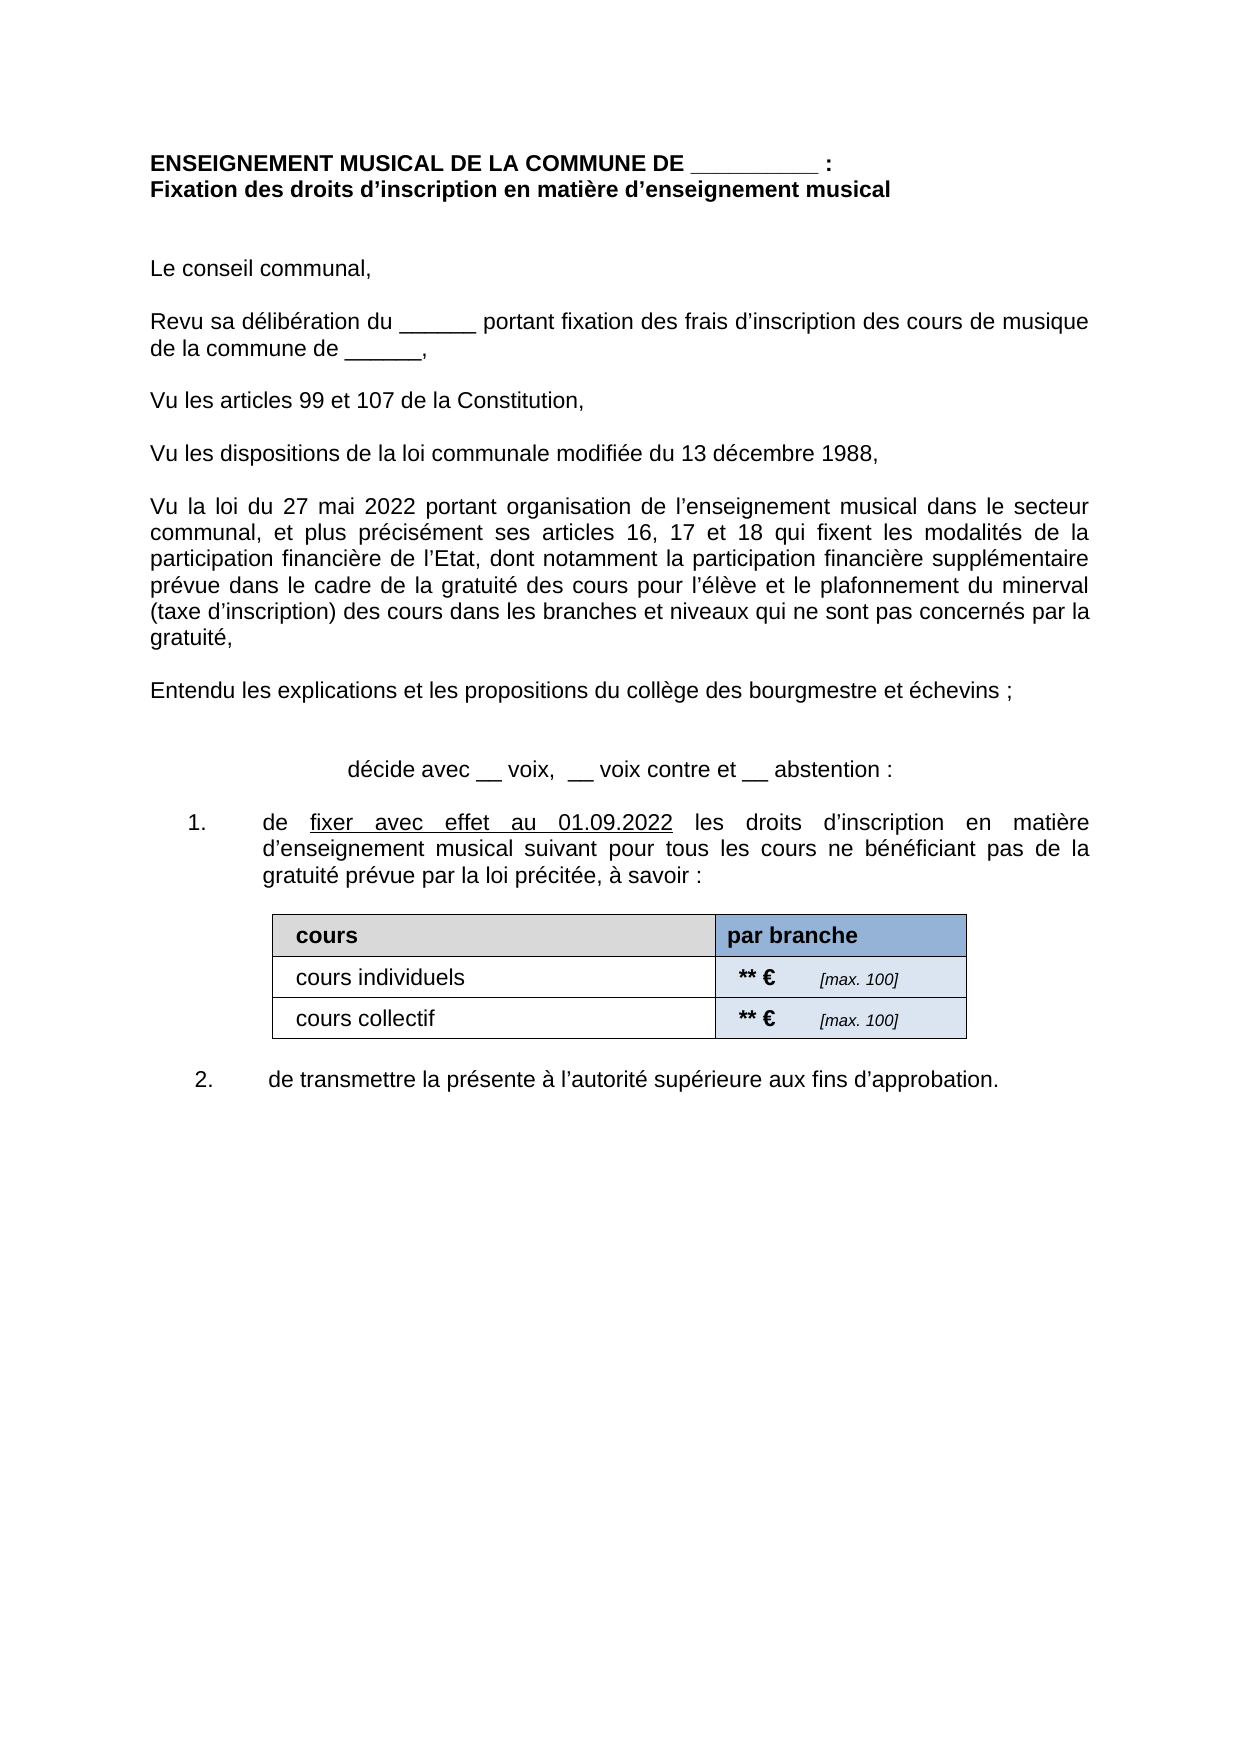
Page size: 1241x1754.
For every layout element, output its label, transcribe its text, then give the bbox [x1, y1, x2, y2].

table_cell cours individuels [273, 957, 715, 997]
table_cell cours collectif [273, 998, 715, 1038]
list de fixer avec effet au 01.09.2022 les droits d’inscription en matière d’enseignement musical suivant pour tous les cours ne bénéficiant pas de la gratuité prévue par la loi précitée, à savoir : [187, 809, 1090, 888]
table_header cours [273, 915, 715, 956]
text Vu les articles 99 et 107 de la Constitution, [150, 387, 1090, 413]
table_header par branche [716, 915, 966, 956]
text Revu sa délibération du ______ portant fixation des frais d’inscription des cours de musique de la commune de ______, [150, 308, 1090, 361]
text Entendu les explications et les propositions du collège des bourgmestre et échevins ; [150, 677, 1090, 703]
text ENSEIGNEMENT MUSICAL DE LA COMMUNE DE __________ : [150, 150, 1090, 176]
table_cell ** € [max. 100] [716, 957, 966, 997]
text Le conseil communal, [150, 255, 1090, 282]
text 2. de transmettre la présente à l’autorité supérieure aux fins d’approbation. [194, 1066, 1090, 1092]
text Vu la loi du 27 mai 2022 portant organisation de l’enseignement musical dans le secteur communal, et plus précisément ses articles 16, 17 et 18 qui fixent les modalités de la participation financière de l’Etat, dont notamment la participation financière supplémentaire prévue dans le cadre de la gratuité des cours pour l’élève et le plafonnement du minerval (taxe d’inscription) des cours dans les branches et niveaux qui ne sont pas concernés par la gratuité, [150, 493, 1090, 651]
text Fixation des droits d’inscription en matière d’enseignement musical [150, 176, 1090, 203]
text décide avec __ voix, __ voix contre et __ abstention : [150, 756, 1090, 782]
table_cell ** € [max. 100] [716, 998, 966, 1038]
text Vu les dispositions de la loi communale modifiée du 13 décembre 1988, [150, 440, 1090, 466]
